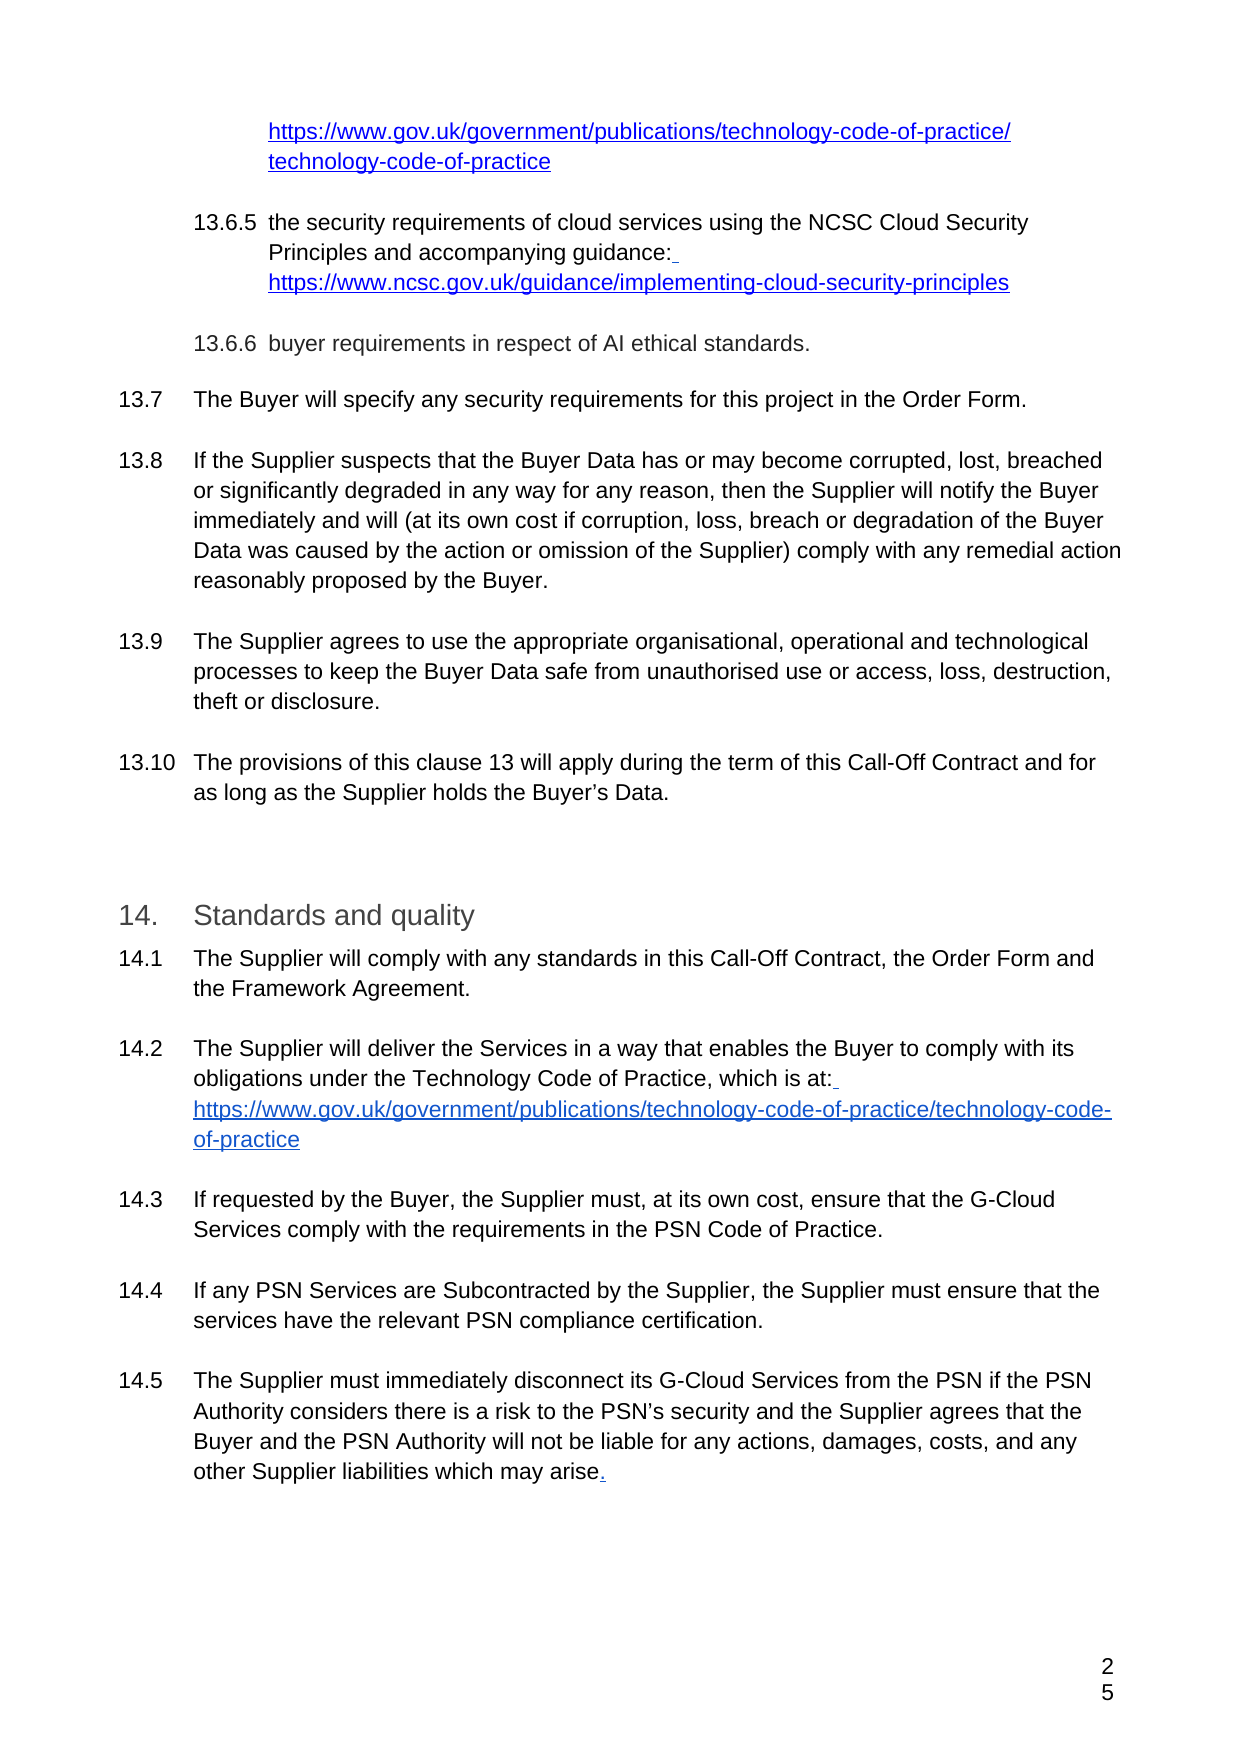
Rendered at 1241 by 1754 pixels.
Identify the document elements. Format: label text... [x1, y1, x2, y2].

text 13.8 If the Supplier suspects that the Buyer Data has or may become corrupted, lost, breached or significantly degraded in any way for any reason, then the Supplier will notify the Buyer immediately and will (at its own cost if corruption, loss, breach or degradation of the Buyer Data was caused by the action or omission of the Supplier) comply with any remedial action reasonably proposed by the Buyer. [118, 447, 1122, 594]
text 13.10 The provisions of this clause 13 will apply during the term of this Call-Off Contract and for as long as the Supplier holds the Buyer’s Data. [118, 749, 1122, 805]
text 14.5 The Supplier must immediately disconnect its G-Cloud Services from the PSN if the PSN Authority considers there is a risk to the PSN’s security and the Supplier agrees that the Buyer and the PSN Authority will not be liable for any actions, damages, costs, and any other Supplier liabilities which may arise. [118, 1367, 1122, 1484]
text 13.7 The Buyer will specify any security requirements for this project in the Order Form. [118, 386, 1122, 412]
text 14.4 If any PSN Services are Subcontracted by the Supplier, the Supplier must ensure that the services have the relevant PSN compliance certification. [118, 1277, 1122, 1333]
subtitle 14. Standards and quality [118, 898, 1122, 931]
text https://www.ncsc.gov.uk/guidance/implementing-cloud-security-principles [193, 269, 1122, 296]
text 14.2 The Supplier will deliver the Services in a way that enables the Buyer to comply with its obligations under the Technology Code of Practice, which is at: [118, 1035, 1122, 1092]
text https://www.gov.uk/government/publications/technology-code-of-practice/technology-code-of-practice [193, 1096, 1122, 1152]
text 13.9 The Supplier agrees to use the appropriate organisational, operational and technological processes to keep the Buyer Data safe from unauthorised use or access, loss, destruction, theft or disclosure. [118, 628, 1122, 714]
text 13.6.6 buyer requirements in respect of AI ethical standards. [118, 329, 1122, 356]
text 13.6.5 the security requirements of cloud services using the NCSC Cloud Security Principles and accompanying guidance: [193, 209, 1122, 265]
text https://www.gov.uk/government/publications/technology-code-of-practice/technology-code-of-practice [268, 118, 1122, 175]
text 14.3 If requested by the Buyer, the Supplier must, at its own cost, ensure that the G-Cloud Services comply with the requirements in the PSN Code of Practice. [118, 1186, 1122, 1243]
text 14.1 The Supplier will comply with any standards in this Call-Off Contract, the Order Form and the Framework Agreement. [118, 944, 1122, 1001]
